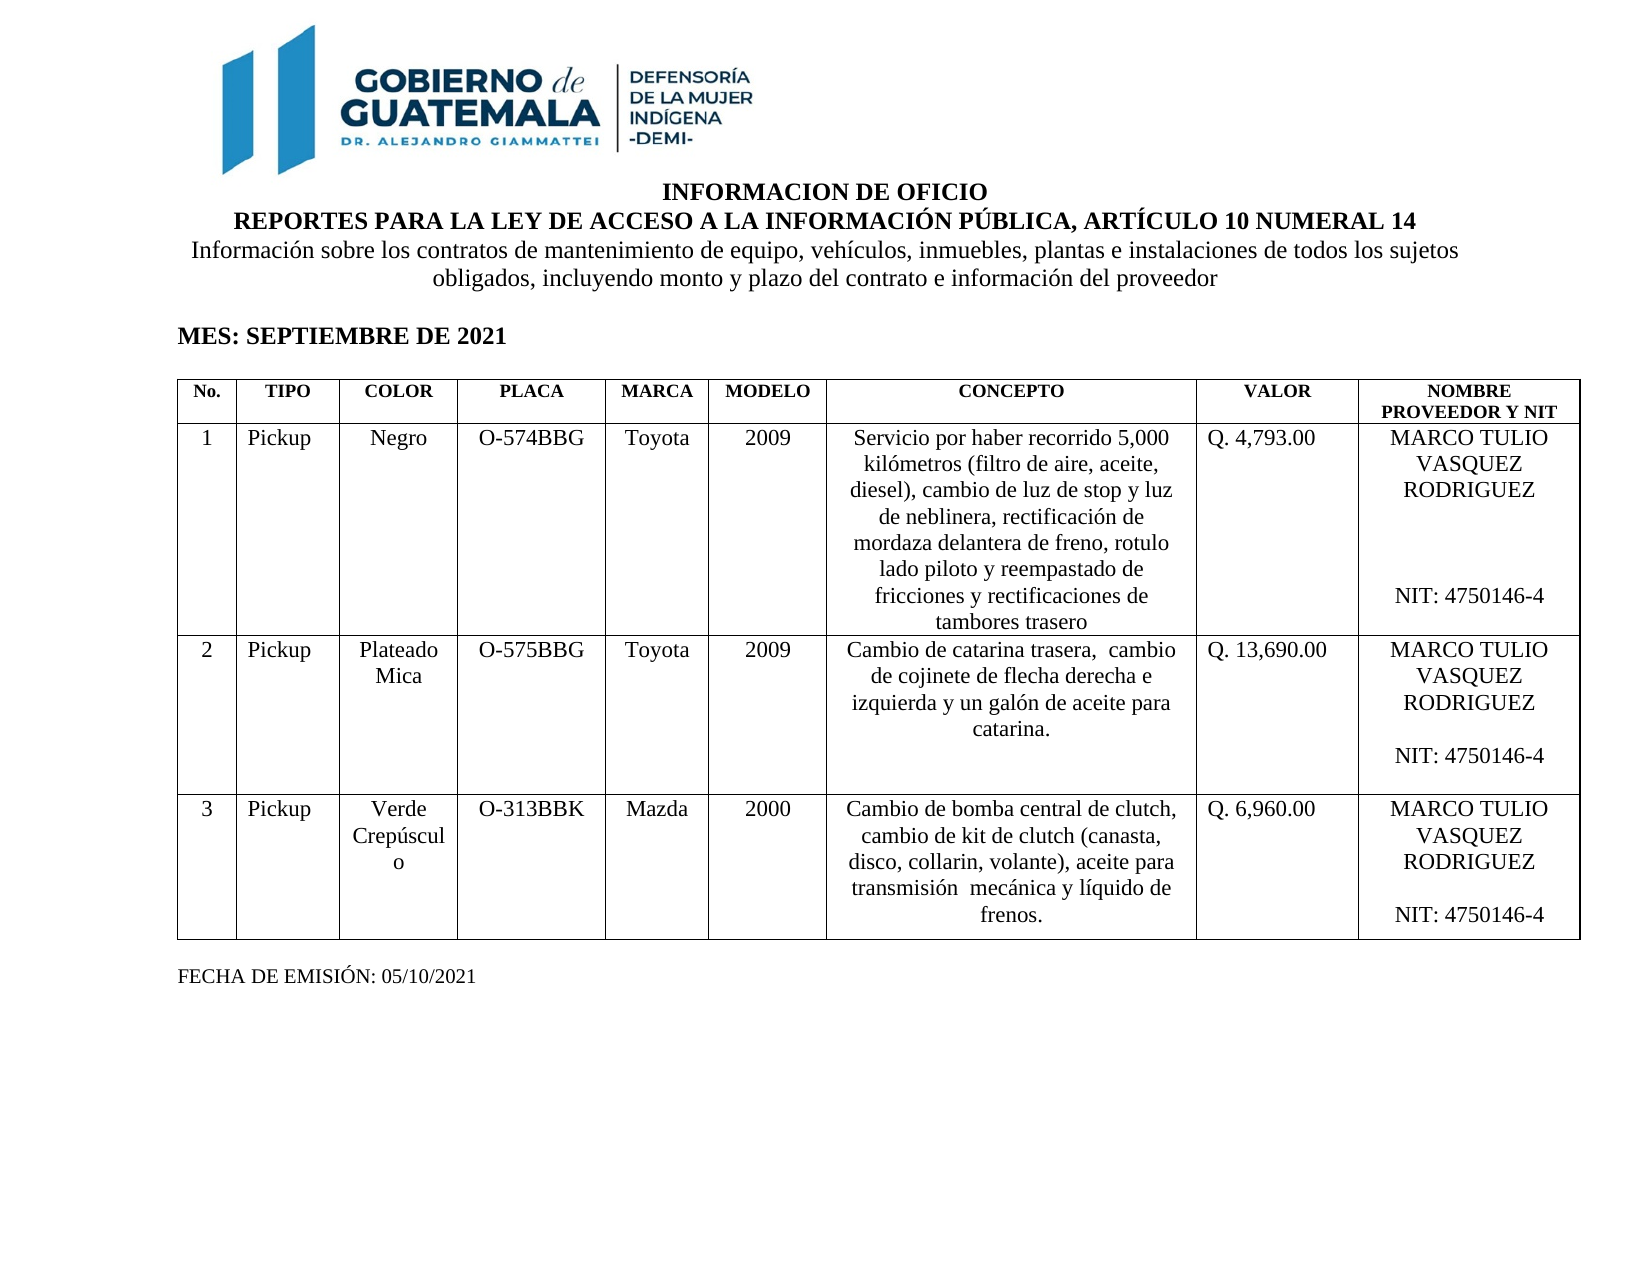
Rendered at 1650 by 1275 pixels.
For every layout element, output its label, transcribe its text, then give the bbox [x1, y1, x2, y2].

table_cell 2009 [709, 636, 826, 794]
table_header PLACA [458, 380, 605, 423]
table_cell Q. 4,793.00 [1197, 424, 1358, 635]
text Información sobre los contratos de mantenimiento de equipo, vehículos, inmuebles, plantas e instalaciones de todos los sujetos obligados, incluyendo monto y plazo del contrato e información del proveedor [177, 235, 1473, 292]
table_cell Servicio por haber recorrido 5,000 kilómetros (filtro de aire, aceite, diesel), cambio de luz de stop y luz de neblinera, rectificación de mordaza delantera de freno, rotulo lado piloto y reempastado de fricciones y rectificaciones de tambores trasero [827, 424, 1196, 635]
text MES: SEPTIEMBRE DE 2021 [177, 321, 1473, 350]
table_cell 1 [178, 424, 236, 635]
table_cell O-313BBK [458, 795, 605, 938]
table_cell Plateado Mica [340, 636, 457, 794]
table_cell Toyota [606, 636, 708, 794]
table_header MODELO [709, 380, 826, 423]
text INFORMACION DE OFICIO [177, 177, 1473, 206]
table_cell 2000 [709, 795, 826, 938]
table_cell 2009 [709, 424, 826, 635]
table_cell Pickup [237, 636, 339, 794]
table_cell Cambio de catarina trasera, cambio de cojinete de flecha derecha e izquierda y un galón de aceite para catarina. [827, 636, 1196, 794]
table_cell 2 [178, 636, 236, 794]
table_header MARCA [606, 380, 708, 423]
table_cell Verde Crepúsculo [340, 795, 457, 938]
table_cell Pickup [237, 795, 339, 938]
table_cell Negro [340, 424, 457, 635]
table_header No. [178, 380, 236, 423]
table_cell Pickup [237, 424, 339, 635]
table_cell 3 [178, 795, 236, 938]
table_header COLOR [340, 380, 457, 423]
table_cell Toyota [606, 424, 708, 635]
table_header TIPO [237, 380, 339, 423]
text REPORTES PARA LA LEY DE ACCESO A LA INFORMACIÓN PÚBLICA, ARTÍCULO 10 NUMERAL 14 [177, 206, 1473, 235]
picture [59, 0, 1335, 1275]
table_header NOMBRE PROVEEDOR Y NIT [1359, 380, 1579, 423]
table_cell MARCO TULIO VASQUEZ RODRIGUEZ NIT: 4750146-4 [1359, 636, 1579, 794]
table_cell O-574BBG [458, 424, 605, 635]
table_cell Mazda [606, 795, 708, 938]
table_header VALOR [1197, 380, 1358, 423]
table_cell Cambio de bomba central de clutch, cambio de kit de clutch (canasta, disco, collarin, volante), aceite para transmisión mecánica y líquido de frenos. [827, 795, 1196, 938]
table_cell MARCO TULIO VASQUEZ RODRIGUEZ NIT: 4750146-4 [1359, 424, 1579, 635]
table_cell Q. 13,690.00 [1197, 636, 1358, 794]
table_cell O-575BBG [458, 636, 605, 794]
text FECHA DE EMISIÓN: 05/10/2021 [177, 964, 1473, 988]
table_cell Q. 6,960.00 [1197, 795, 1358, 938]
table_header CONCEPTO [827, 380, 1196, 423]
table_cell MARCO TULIO VASQUEZ RODRIGUEZ NIT: 4750146-4 [1359, 795, 1579, 938]
